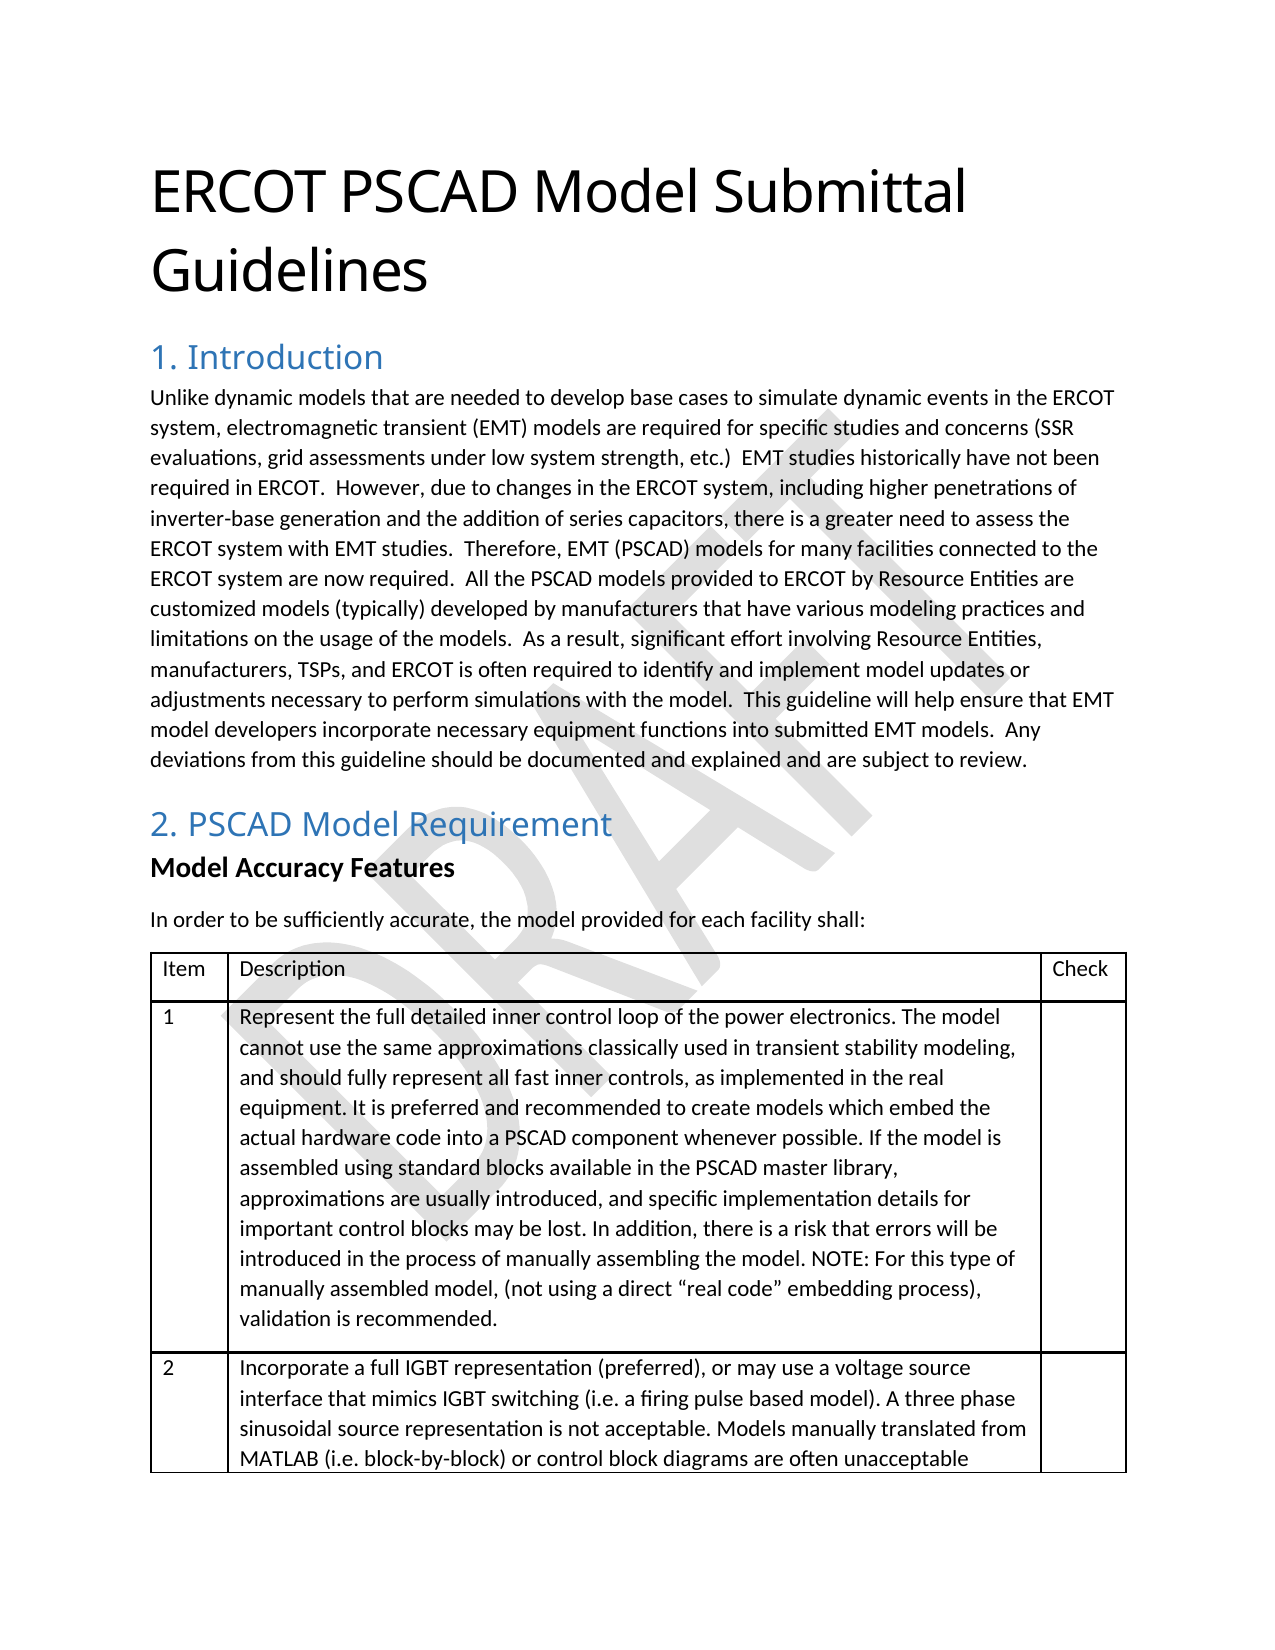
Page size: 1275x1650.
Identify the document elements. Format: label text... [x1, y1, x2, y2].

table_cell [229, 1354, 1040, 1472]
title ERCOT PSCAD Model Submittal Guidelines [150, 150, 1125, 309]
text Model Accuracy Features [150, 849, 1125, 885]
subtitle Introduction [150, 334, 1125, 379]
subtitle PSCAD Model Requirement [150, 801, 1125, 846]
table_cell 2 [152, 1354, 227, 1472]
text Unlike dynamic models that are needed to develop base cases to simulate dynamic events in the ERCOT system, electromagnetic transient (EMT) models are required for specific studies and concerns (SSR evaluations, grid assessments under low system strength, etc.) EMT studies historically have not been required in ERCOT. However, due to changes in the ERCOT system, including higher penetrations of inverter-base generation and the addition of series capacitors, there is a greater need to assess the ERCOT system with EMT studies. Therefore, EMT (PSCAD) models for many facilities connected to the ERCOT system are now required. All the PSCAD models provided to ERCOT by Resource Entities are customized models (typically) developed by manufacturers that have various modeling practices and limitations on the usage of the models. As a result, significant effort involving Resource Entities, manufacturers, TSPs, and ERCOT is often required to identify and implement model updates or adjustments necessary to perform simulations with the model. This guideline will help ensure that EMT model developers incorporate necessary equipment functions into submitted EMT models. Any deviations from this guideline should be documented and explained and are subject to review. [150, 383, 1125, 773]
table_cell 1 [152, 1003, 227, 1351]
table_header Check [1042, 954, 1125, 1000]
text In order to be sufficiently accurate, the model provided for each facility shall: [150, 905, 1125, 933]
table_cell [1042, 1003, 1125, 1351]
table_cell Represent the full detailed inner control loop of the power electronics. The model cannot use the same approximations classically used in transient stability modeling, and should fully represent all fast inner controls, as implemented in the real equipment. It is preferred and recommended to create models which embed the actual hardware code into a PSCAD component whenever possible. If the model is assembled using standard blocks available in the PSCAD master library, approximations are usually introduced, and specific implementation details for important control blocks may be lost. In addition, there is a risk that errors will be introduced in the process of manually assembling the model. NOTE: For this type of manually assembled model, (not using a direct “real code” embedding process), validation is recommended. [229, 1003, 1040, 1351]
table_cell [1042, 1354, 1125, 1472]
table_header Description [229, 954, 1040, 1000]
table_header Item [152, 954, 227, 1000]
